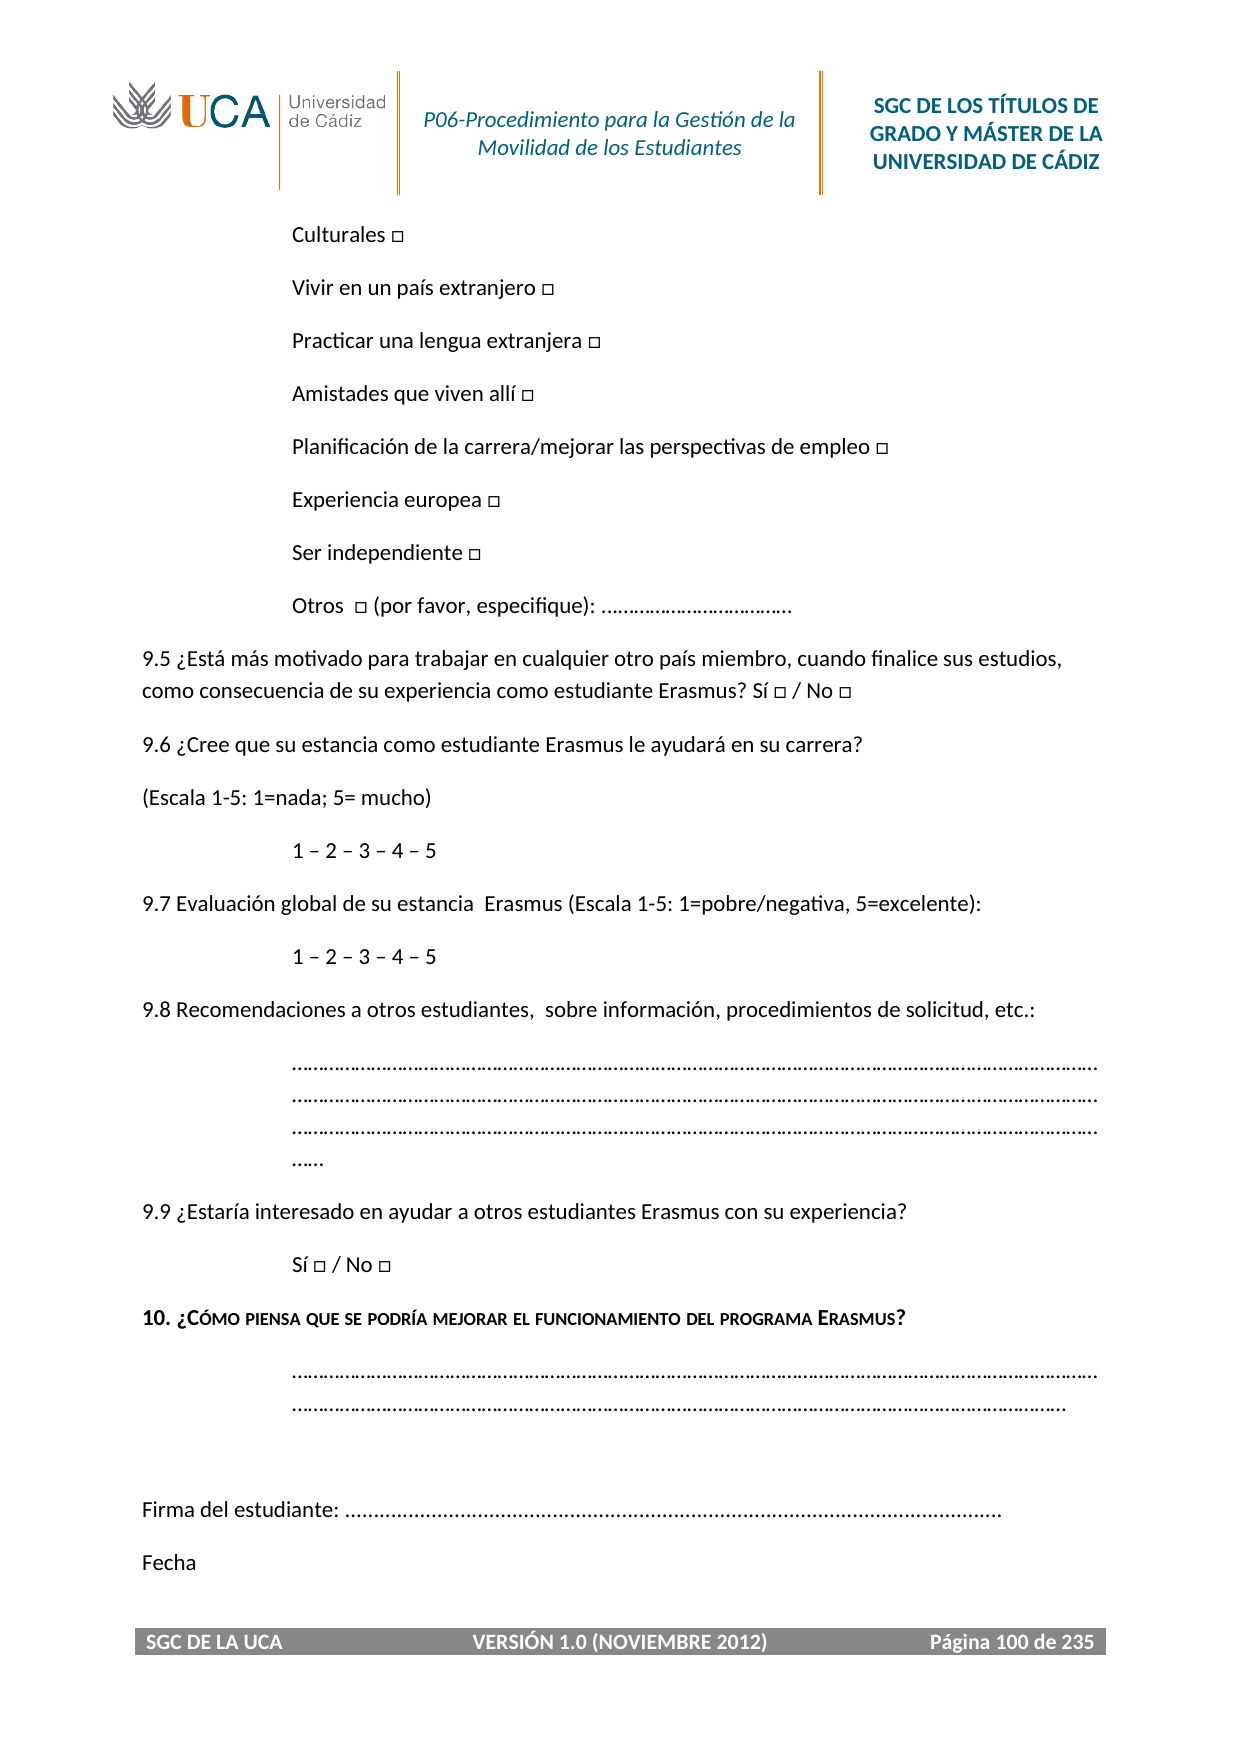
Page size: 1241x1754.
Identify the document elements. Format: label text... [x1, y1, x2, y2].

text Otros □ (por favor, especifique): ...…………………………… [292, 591, 1098, 619]
text (Escala 1-5: 1=nada; 5= mucho) [142, 783, 1098, 811]
text 9.6 ¿Cree que su estancia como estudiante Erasmus le ayudará en su carrera? [142, 730, 1098, 758]
text Planificación de la carrera/mejorar las perspectivas de empleo □ [292, 432, 1098, 460]
text Firma del estudiante: .................................................................................................................. [142, 1495, 1098, 1523]
text 10. ¿Cómo piensa que se podría mejorar el funcionamiento del programa Erasmus? [142, 1303, 1098, 1331]
text Practicar una lengua extranjera □ [292, 326, 1098, 354]
text Vivir en un país extranjero □ [292, 273, 1098, 301]
text 9.5 ¿Está más motivado para trabajar en cualquier otro país miembro, cuando finalice sus estudios, como consecuencia de su experiencia como estudiante Erasmus? Sí □ / No □ [142, 644, 1098, 705]
text 9.7 Evaluación global de su estancia Erasmus (Escala 1-5: 1=pobre/negativa, 5=excelente): [142, 889, 1098, 917]
picture [110, 77, 391, 195]
text 9.8 Recomendaciones a otros estudiantes, sobre información, procedimientos de solicitud, etc.: [142, 995, 1098, 1023]
text FechaFSGC-P06-01: Objetivos anuales, propuestas de seguimiento y criterios de selección del centro relacionados con la movilidad de los estudiantes [142, 1548, 1098, 1576]
text Ser independiente □ [292, 538, 1098, 566]
text …………………………………………………………………………………………………………………………………………………………………………………………………………………………………………………………………………………………………………………………………………………………………………………………………………………………… [292, 1048, 1098, 1172]
text Sí □ / No □ [217, 1250, 1098, 1278]
text Culturales □ [292, 220, 1098, 248]
text ………………………………………………………………………………………………………………………………………………………………………………………………………………………………………………………………………… [292, 1356, 1098, 1417]
text 9.9 ¿Estaría interesado en ayudar a otros estudiantes Erasmus con su experiencia? [142, 1197, 1098, 1225]
text Amistades que viven allí □ [292, 379, 1098, 407]
text Experiencia europea □ [292, 485, 1098, 513]
text 1 – 2 – 3 – 4 – 5 [217, 836, 1098, 864]
text 1 – 2 – 3 – 4 – 5 [217, 942, 1098, 970]
